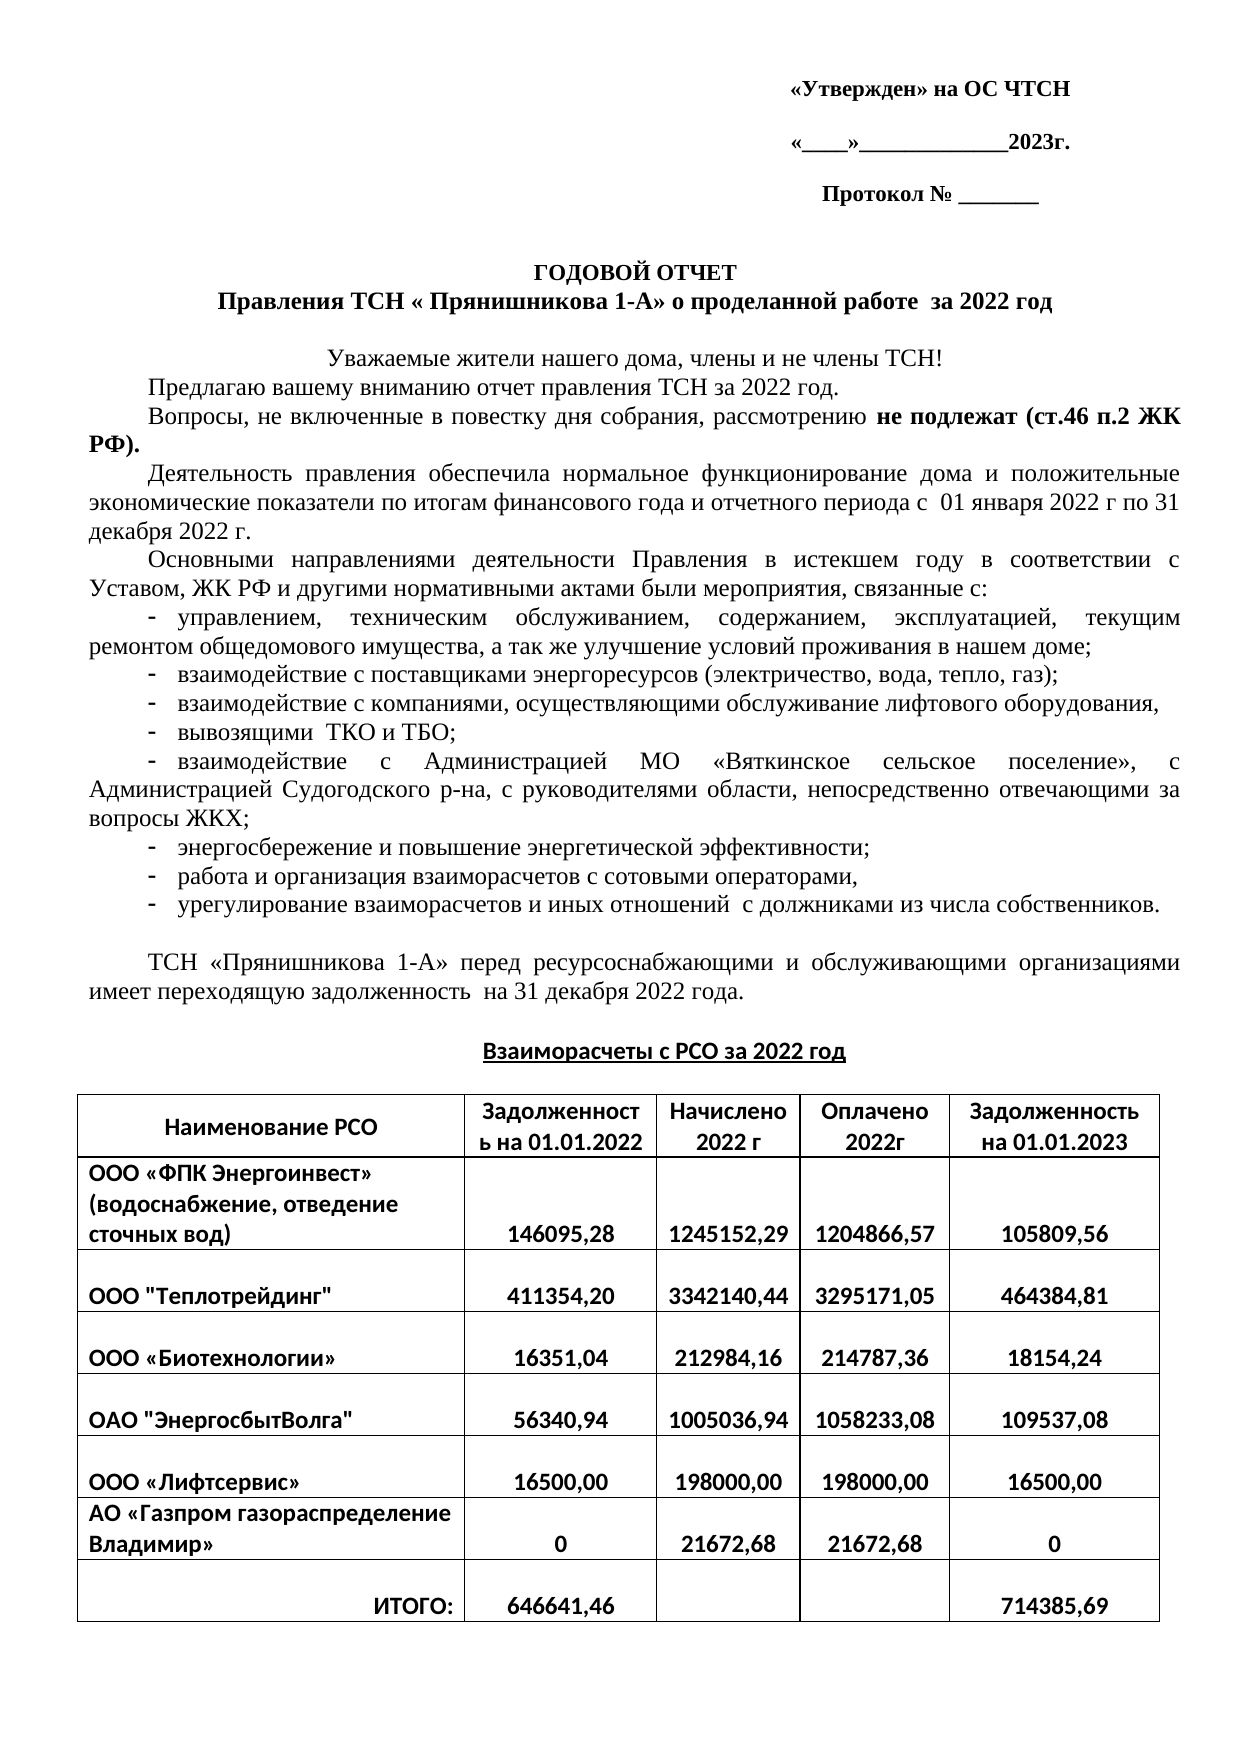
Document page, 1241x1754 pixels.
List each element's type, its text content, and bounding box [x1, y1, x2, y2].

table_cell 198000,00 [657, 1436, 799, 1497]
table_header Оплачено 2022г [801, 1095, 949, 1156]
table_cell АО «Газпром газораспределение Владимир» [78, 1498, 464, 1559]
table_cell ООО «Биотехнологии» [78, 1312, 464, 1373]
table_cell ИТОГО: [78, 1560, 464, 1621]
table_cell 105809,56 [950, 1158, 1159, 1249]
table_cell 3295171,05 [801, 1250, 949, 1311]
table_header Наименование РСО [78, 1095, 464, 1156]
text ТСН «Прянишникова 1-А» перед ресурсоснабжающими и обслуживающими организациями имеет переходящую задолженность на 31 декабря 2022 года. [89, 947, 1181, 1004]
table_cell ОАО "ЭнергосбытВолга" [78, 1374, 464, 1435]
table_cell 714385,69 [950, 1560, 1159, 1621]
text Вопросы, не включенные в повестку дня собрания, рассмотрению не подлежат (ст.46 п.2 ЖК РФ). [89, 401, 1181, 458]
table_header Задолженность на 01.01.2023 [950, 1095, 1159, 1156]
table_cell 198000,00 [801, 1436, 949, 1497]
table_cell 16500,00 [465, 1436, 656, 1497]
table_cell 16351,04 [465, 1312, 656, 1373]
text Деятельность правления обеспечила нормальное функционирование дома и положительные экономические показатели по итогам финансового года и отчетного периода с 01 января 2022 г по 31 декабря 2022 г. [89, 458, 1181, 544]
table_cell 1058233,08 [801, 1374, 949, 1435]
table_cell 212984,16 [657, 1312, 799, 1373]
text Уважаемые жители нашего дома, члены и не члены ТСН! [89, 343, 1181, 372]
list взаимодействие с компаниями, осуществляющими обслуживание лифтового оборудования, [89, 688, 1181, 717]
text ГОДОВОЙ ОТЧЕТ [89, 259, 1181, 286]
text «Утвержден» на ОС ЧТСН [679, 75, 1181, 101]
table_cell 109537,08 [950, 1374, 1159, 1435]
table_cell 16500,00 [950, 1436, 1159, 1497]
table_header Начислено 2022 г [657, 1095, 799, 1156]
table_cell 18154,24 [950, 1312, 1159, 1373]
table_cell 56340,94 [465, 1374, 656, 1435]
list вывозящими ТКО и ТБО; [89, 717, 1181, 746]
table_cell 411354,20 [465, 1250, 656, 1311]
list взаимодействие с Администрацией МО «Вяткинское сельское поселение», с Администрацией Судогодского р-на, с руководителями области, непосредственно отвечающими за вопросы ЖКХ; [89, 746, 1181, 832]
text Правления ТСН « Прянишникова 1-А» о проделанной работе за 2022 год [89, 286, 1181, 314]
table_cell [801, 1560, 949, 1621]
table_cell 464384,81 [950, 1250, 1159, 1311]
list работа и организация взаиморасчетов с сотовыми операторами, [89, 861, 1181, 889]
table_cell [657, 1560, 799, 1621]
table_cell 21672,68 [657, 1498, 799, 1559]
table_cell 214787,36 [801, 1312, 949, 1373]
text Взаиморасчеты с РСО за 2022 год [89, 1035, 1181, 1066]
table_cell 0 [465, 1498, 656, 1559]
text «____»_____________2023г. [679, 128, 1181, 154]
table_cell 1204866,57 [801, 1158, 949, 1249]
list урегулирование взаиморасчетов и иных отношений с должниками из числа собственников. [89, 889, 1181, 918]
table_header Задолженность на 01.01.2022 [465, 1095, 656, 1156]
table_cell 21672,68 [801, 1498, 949, 1559]
list энергосбережение и повышение энергетической эффективности; [89, 832, 1181, 861]
text Предлагаю вашему вниманию отчет правления ТСН за 2022 год. [89, 372, 1181, 401]
table_cell 0 [950, 1498, 1159, 1559]
table_cell 1005036,94 [657, 1374, 799, 1435]
text Основными направлениями деятельности Правления в истекшем году в соответствии с Уставом, ЖК РФ и другими нормативными актами были мероприятия, связанные с: [89, 544, 1181, 602]
text Протокол № _______ [679, 180, 1181, 207]
list взаимодействие с поставщиками энергоресурсов (электричество, вода, тепло, газ); [89, 659, 1181, 688]
list управлением, техническим обслуживанием, содержанием, эксплуатацией, текущим ремонтом общедомового имущества, а так же улучшение условий проживания в нашем доме; [89, 602, 1181, 659]
table_cell ООО "Теплотрейдинг" [78, 1250, 464, 1311]
table_cell 3342140,44 [657, 1250, 799, 1311]
table_cell 1245152,29 [657, 1158, 799, 1249]
table_cell ООО «Лифтсервис» [78, 1436, 464, 1497]
table_cell 646641,46 [465, 1560, 656, 1621]
table_cell 146095,28 [465, 1158, 656, 1249]
table_cell ООО «ФПК Энергоинвест» (водоснабжение, отведение сточных вод) [78, 1158, 464, 1249]
